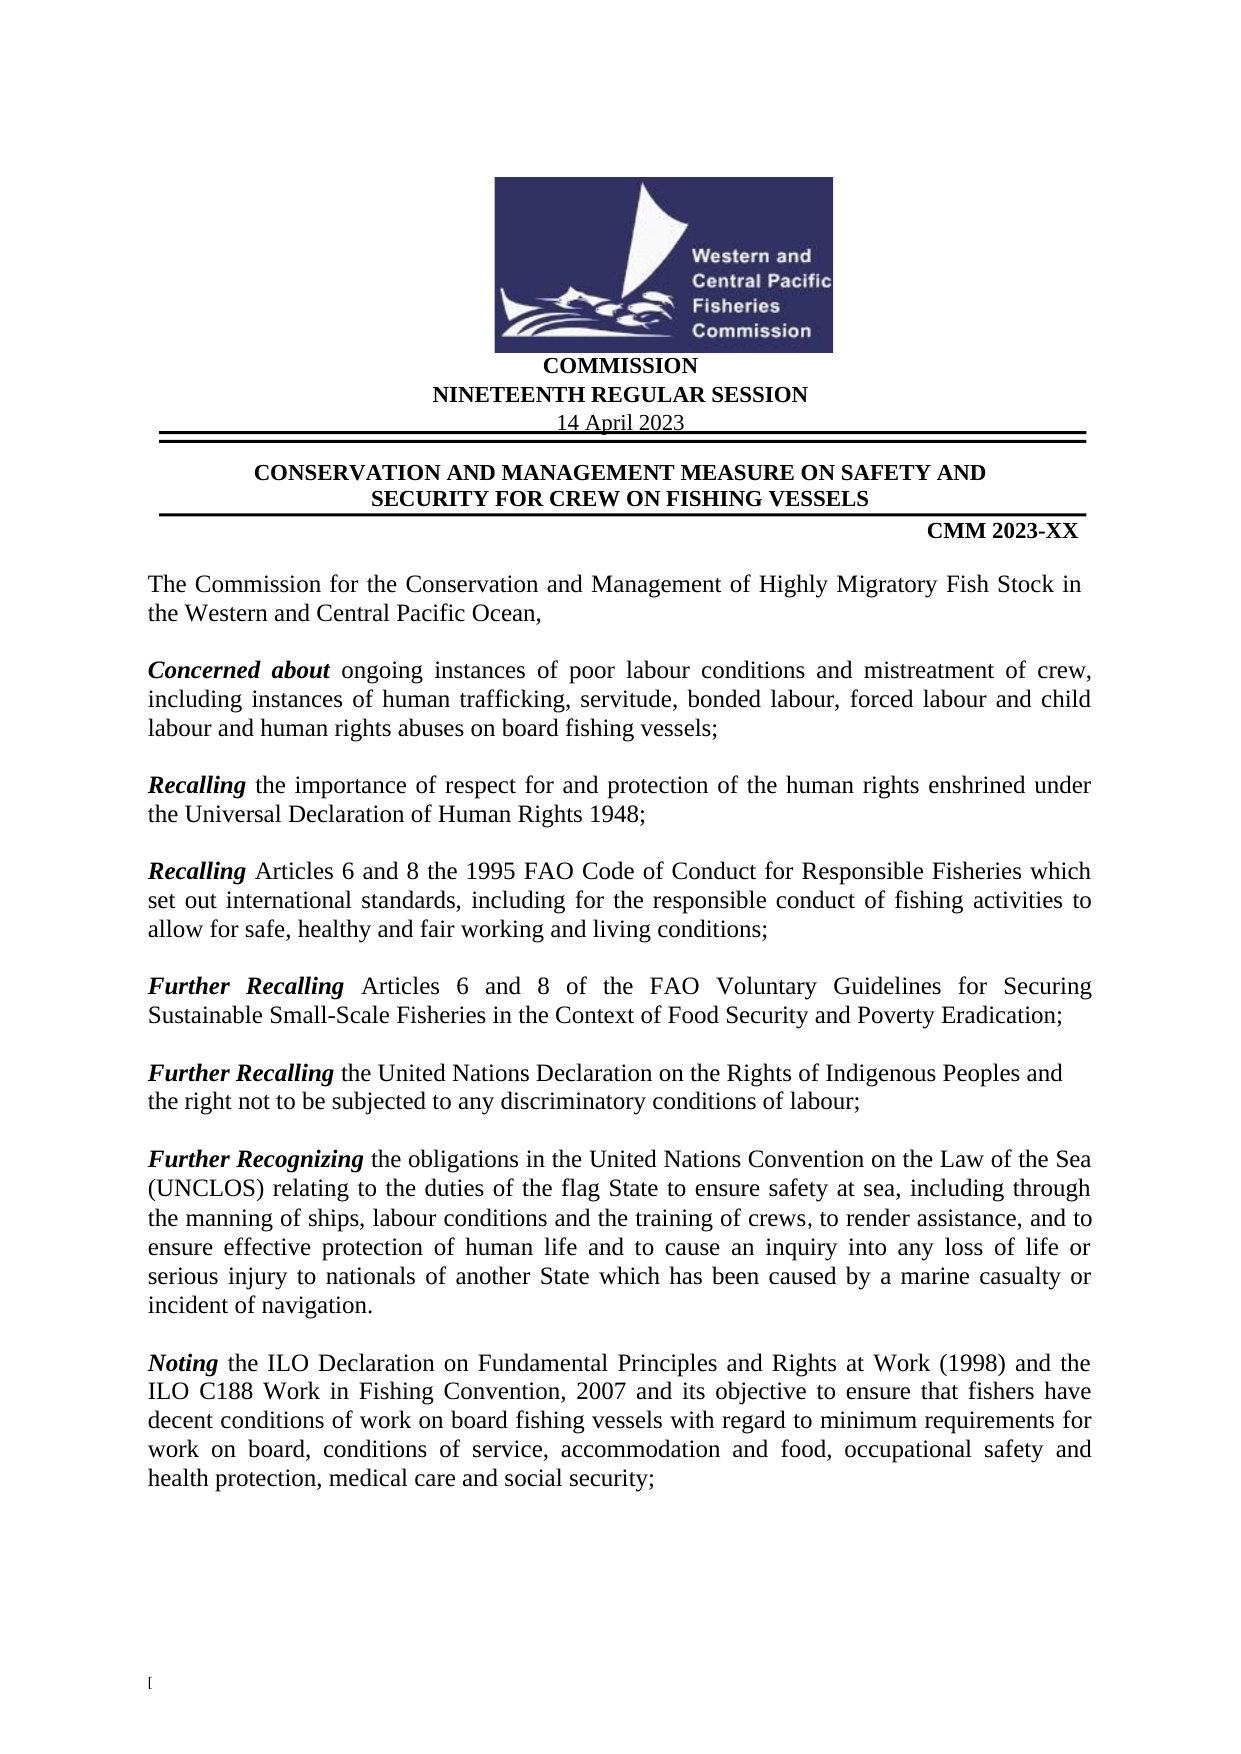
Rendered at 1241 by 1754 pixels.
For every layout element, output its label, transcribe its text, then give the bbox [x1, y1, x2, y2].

text CONSERVATION AND MANAGEMENT MEASURE ON SAFETY AND SECURITY FOR CREW ON FISHING VESSELS [219, 459, 1021, 512]
subtitle The Commission for the Conservation and Management of Highly Migratory Fish Stock in the Western and Central Pacific Ocean, [148, 569, 1083, 626]
text Recalling the importance of respect for and protection of the human rights enshrined under the Universal Declaration of Human Rights 1948; [148, 770, 1093, 828]
text Recalling Articles 6 and 8 the 1995 FAO Code of Conduct for Responsible Fisheries which set out international standards, including for the responsible conduct of fishing activities to allow for safe, healthy and fair working and living conditions; [148, 856, 1093, 943]
text COMMISSION [148, 352, 1093, 379]
text Noting the ILO Declaration on Fundamental Principles and Rights at Work (1998) and the ILO C188 Work in Fishing Convention, 2007 and its objective to ensure that fishers have decent conditions of work on board fishing vessels with regard to minimum requirements for work on board, conditions of service, accommodation and food, occupational safety and health protection, medical care and social security; [148, 1348, 1093, 1491]
text 14 April 2023 [522, 409, 719, 431]
text Further Recognizing the obligations in the United Nations Convention on the Law of the Sea (UNCLOS) relating to the duties of the flag State to ensure safety at sea, including through the manning of ships, labour conditions and the training of crews, to render assistance, and to ensure effective protection of human life and to cause an inquiry into any loss of life or serious injury to nationals of another State which has been caused by a marine casualty or incident of navigation. [148, 1144, 1093, 1318]
text Further Recalling Articles 6 and 8 of the FAO Voluntary Guidelines for Securing Sustainable Small-Scale Fisheries in the Context of Food Security and Poverty Eradication; [148, 971, 1093, 1029]
text Concerned about ongoing instances of poor labour conditions and mistreatment of crew, including instances of human trafficking, servitude, bonded labour, forced labour and child labour and human rights abuses on board fishing vessels; [148, 655, 1093, 741]
picture [494, 177, 834, 353]
text NINETEENTH REGULAR SESSION [148, 381, 1093, 407]
text CMM 2023-XX [148, 517, 1079, 544]
text Further Recalling the United Nations Declaration on the Rights of Indigenous Peoples and the right not to be subjected to any discriminatory conditions of labour; [148, 1058, 1092, 1115]
